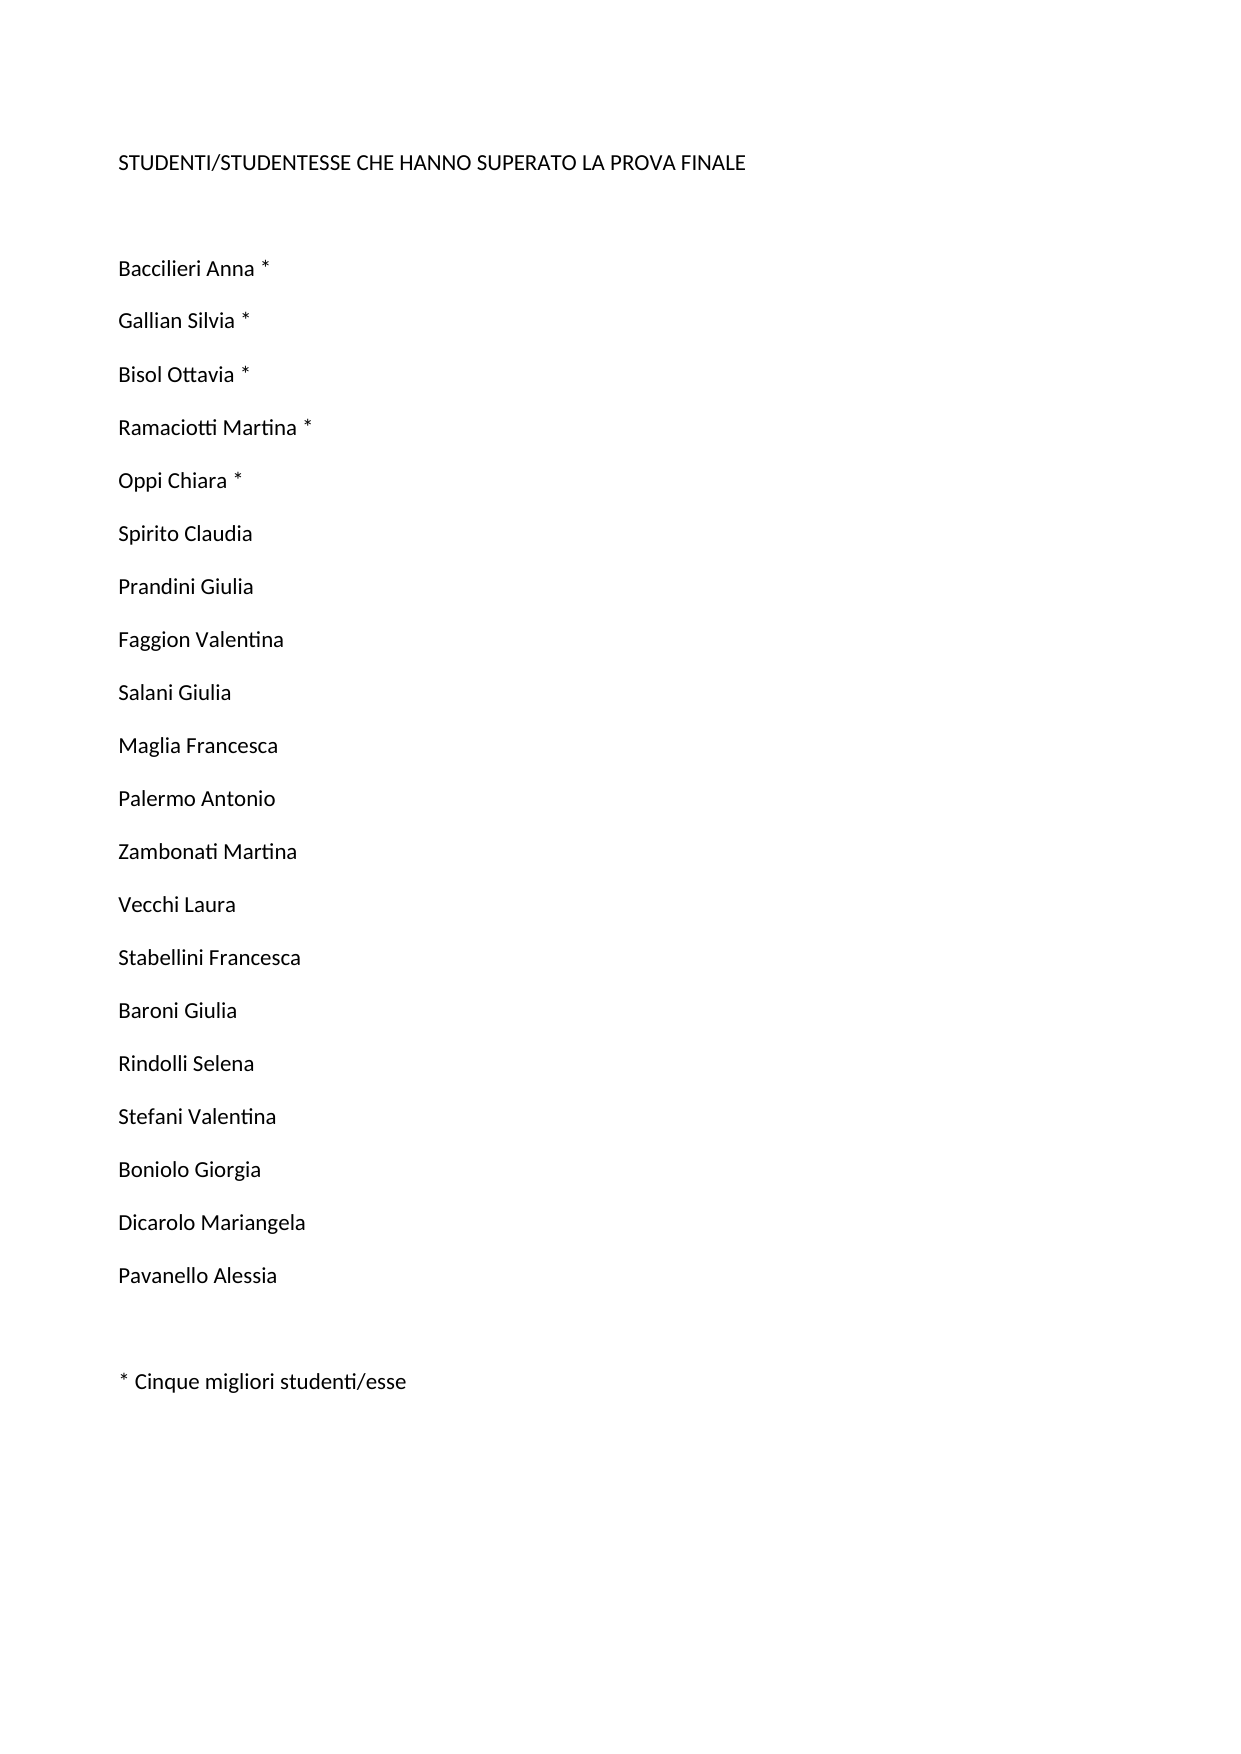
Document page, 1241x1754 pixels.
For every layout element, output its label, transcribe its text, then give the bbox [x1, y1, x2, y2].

text Baroni Giulia [118, 996, 1122, 1024]
text Rindolli Selena [118, 1049, 1122, 1077]
text * Cinque migliori studenti/esse [118, 1367, 1122, 1395]
text Baccilieri Anna * [118, 254, 1122, 282]
text Gallian Silvia * [118, 307, 1122, 335]
text Salani Giulia [118, 678, 1122, 706]
text Bisol Ottavia * [118, 360, 1122, 388]
text Prandini Giulia [118, 572, 1122, 600]
text Ramaciotti Martina * [118, 413, 1122, 441]
text Faggion Valentina [118, 625, 1122, 653]
text Stabellini Francesca [118, 943, 1122, 971]
text Boniolo Giorgia [118, 1155, 1122, 1183]
text Spirito Claudia [118, 519, 1122, 547]
text Oppi Chiara * [118, 466, 1122, 494]
text Stefani Valentina [118, 1102, 1122, 1130]
text Dicarolo Mariangela [118, 1208, 1122, 1236]
text Zambonati Martina [118, 837, 1122, 865]
text Pavanello Alessia [118, 1261, 1122, 1289]
text STUDENTI/STUDENTESSE CHE HANNO SUPERATO LA PROVA FINALE [118, 148, 1122, 176]
text Vecchi Laura [118, 890, 1122, 918]
text Maglia Francesca [118, 731, 1122, 759]
text Palermo Antonio [118, 784, 1122, 812]
